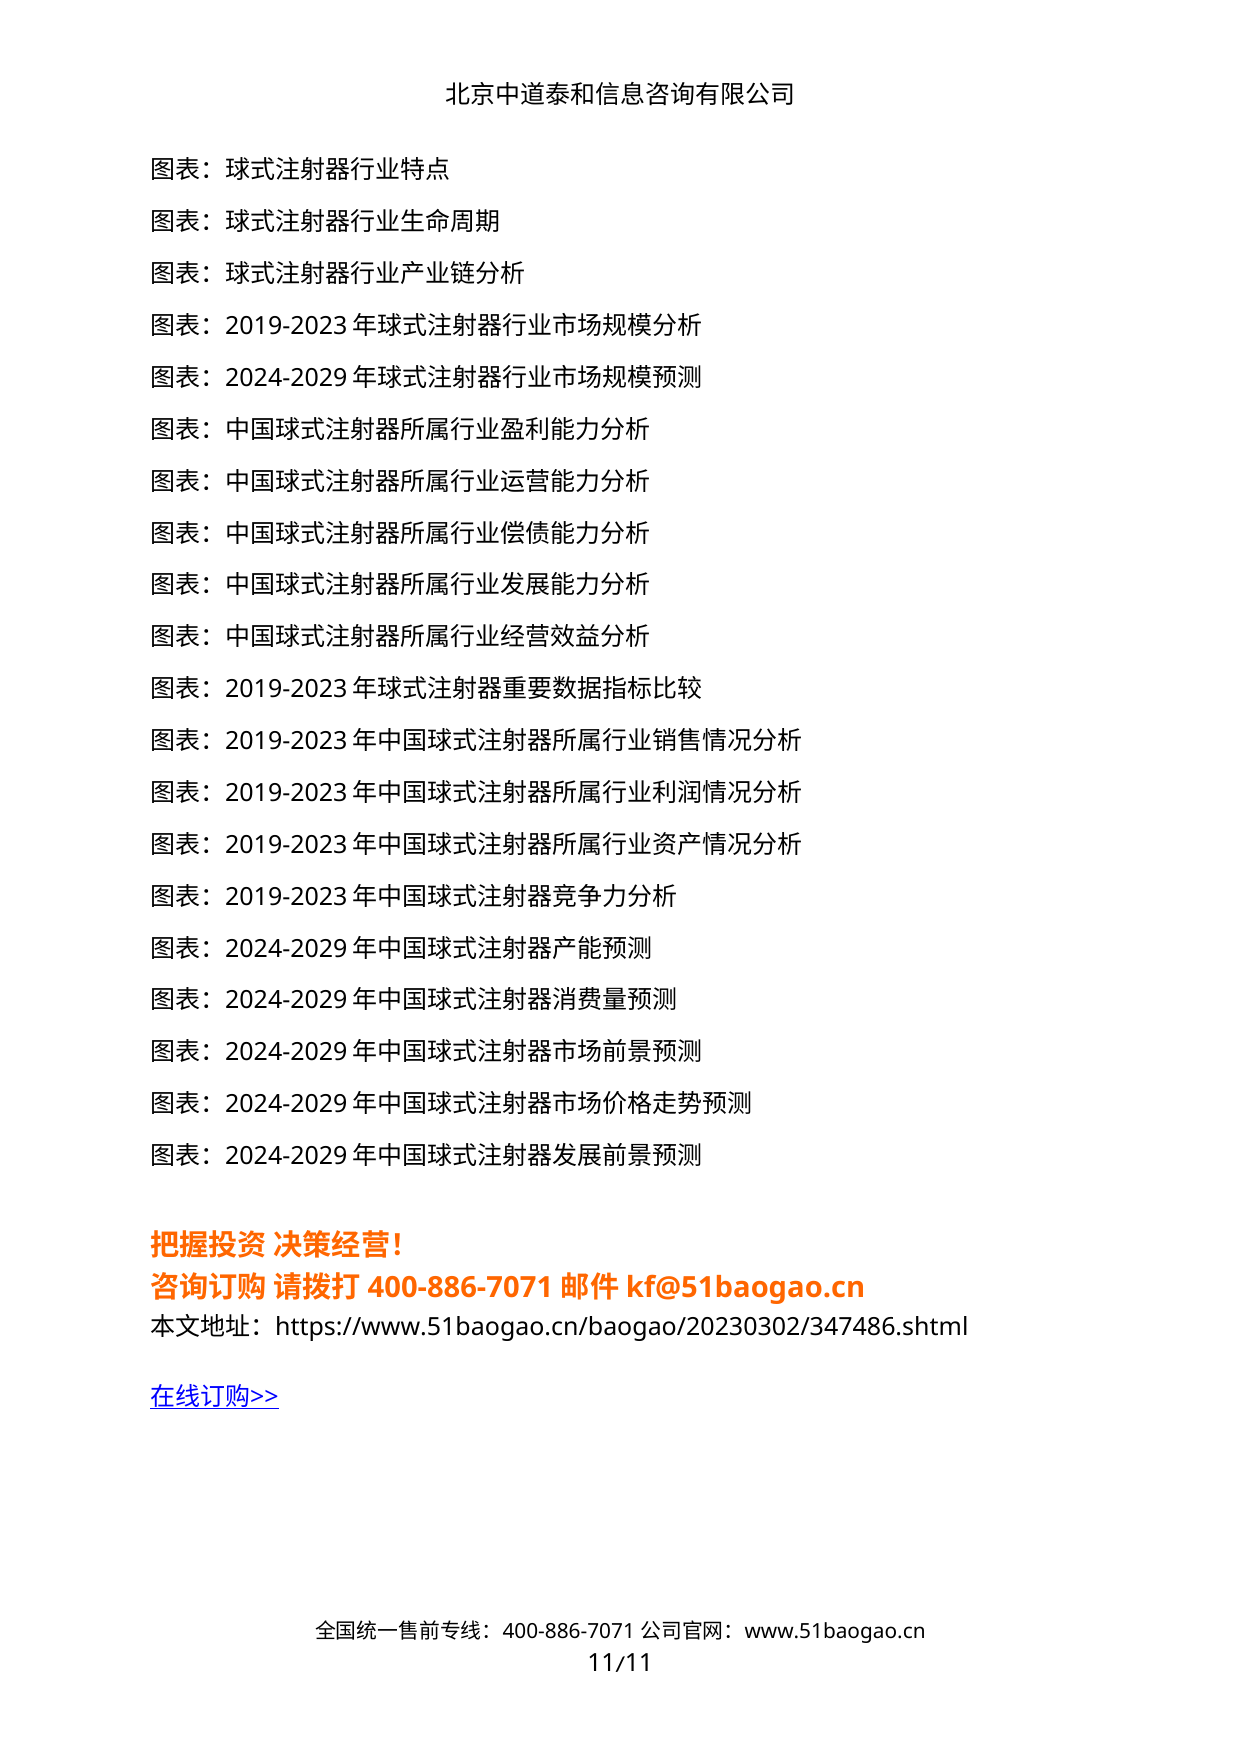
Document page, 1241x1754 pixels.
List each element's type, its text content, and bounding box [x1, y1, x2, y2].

text 图表：2019-2023年中国球式注射器所属行业资产情况分析 [150, 824, 1090, 861]
text 图表：球式注射器行业生命周期 [150, 202, 1090, 238]
text 图表：中国球式注射器所属行业盈利能力分析 [150, 409, 1090, 446]
text 图表：2019-2023年球式注射器行业市场规模分析 [150, 306, 1090, 342]
text 图表：2019-2023年中国球式注射器竞争力分析 [150, 876, 1090, 912]
text 在线订购>> [150, 1342, 1090, 1413]
text 图表：2024-2029年中国球式注射器市场价格走势预测 [150, 1084, 1090, 1120]
text 图表：中国球式注射器所属行业经营效益分析 [150, 617, 1090, 653]
text 图表：2019-2023年球式注射器重要数据指标比较 [150, 669, 1090, 705]
text 图表：2024-2029年中国球式注射器消费量预测 [150, 980, 1090, 1016]
text 把握投资 决策经营！咨询订购 请拨打 400-886-7071 邮件 kf@51baogao.cn本文地址：https://www.51baogao.cn/baogao/20230302/347486.shtml [150, 1187, 1090, 1342]
text 图表：2019-2023年中国球式注射器所属行业利润情况分析 [150, 772, 1090, 809]
text 图表：2019-2023年中国球式注射器所属行业销售情况分析 [150, 721, 1090, 757]
text 图表：中国球式注射器所属行业发展能力分析 [150, 565, 1090, 601]
text 图表：2024-2029年中国球式注射器产能预测 [150, 928, 1090, 964]
text 图表：中国球式注射器所属行业偿债能力分析 [150, 513, 1090, 549]
text 图表：球式注射器行业产业链分析 [150, 254, 1090, 290]
text 图表：2024-2029年球式注射器行业市场规模预测 [150, 357, 1090, 394]
text 图表：中国球式注射器所属行业运营能力分析 [150, 461, 1090, 497]
text 图表：2024-2029年中国球式注射器市场前景预测 [150, 1032, 1090, 1068]
text 图表：球式注射器行业特点 [150, 150, 1090, 186]
text 图表：2024-2029年中国球式注射器发展前景预测 [150, 1136, 1090, 1172]
